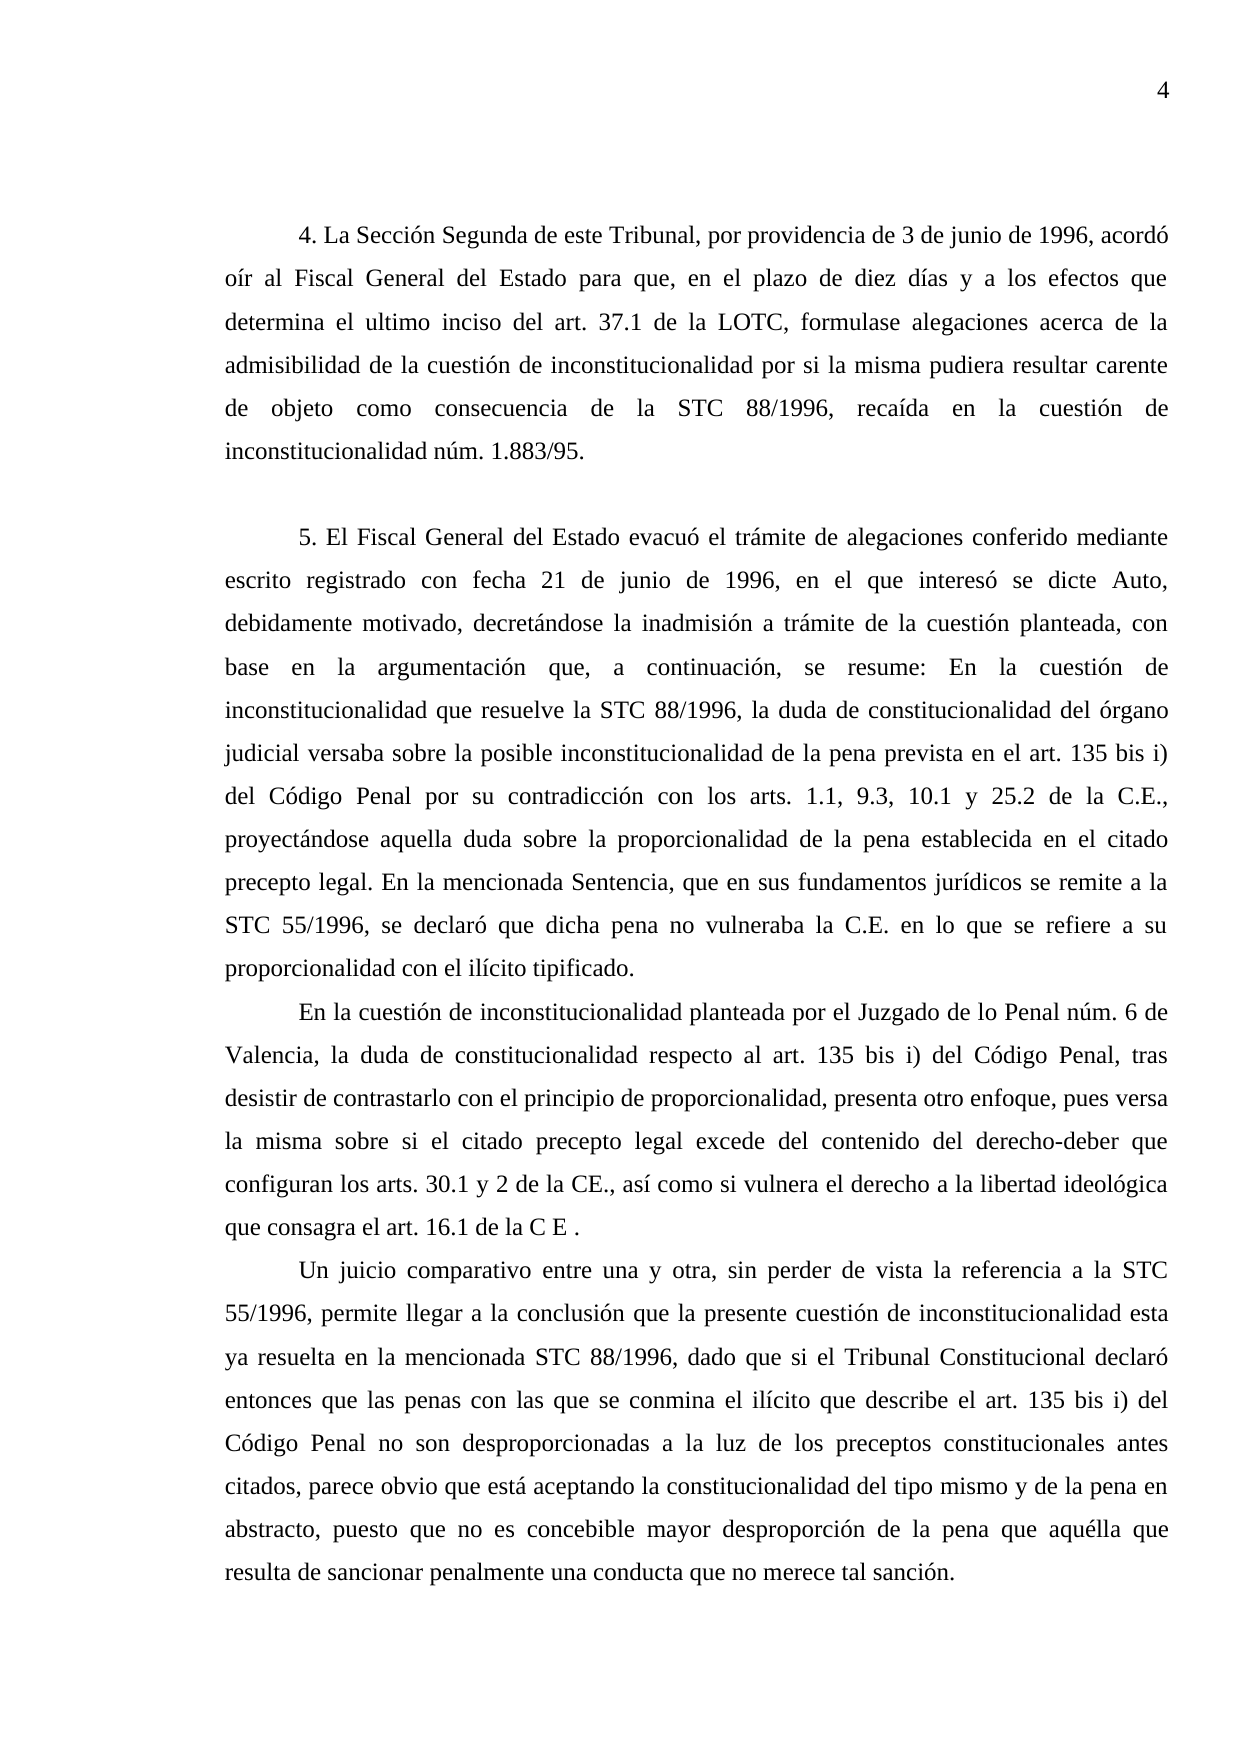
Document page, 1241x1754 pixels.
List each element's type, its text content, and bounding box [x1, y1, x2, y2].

text 4. La Sección Segunda de este Tribunal, por providencia de 3 de junio de 1996, acordó oír al Fiscal General del Estado para que, en el plazo de diez días y a los efectos que determina el ultimo inciso del art. 37.1 de la LOTC, formulase alegaciones acerca de la admisibilidad de la cuestión de inconstitucionalidad por si la misma pudiera resultar carente de objeto como consecuencia de la STC 88/1996, recaída en la cuestión de inconstitucionalidad núm. 1.883/95. [224, 220, 1169, 465]
text Un juicio comparativo entre una y otra, sin perder de vista la referencia a la STC 55/1996, permite llegar a la conclusión que la presente cuestión de inconstitucionalidad esta ya resuelta en la mencionada STC 88/1996, dado que si el Tribunal Constitucional declaró entonces que las penas con las que se conmina el ilícito que describe el art. 135 bis i) del Código Penal no son desproporcionadas a la luz de los preceptos constitucionales antes citados, parece obvio que está aceptando la constitucionalidad del tipo mismo y de la pena en abstracto, puesto que no es concebible mayor desproporción de la pena que aquélla que resulta de sancionar penalmente una conducta que no merece tal sanción. [224, 1255, 1169, 1586]
text En la cuestión de inconstitucionalidad planteada por el Juzgado de lo Penal núm. 6 de Valencia, la duda de constitucionalidad respecto al art. 135 bis i) del Código Penal, tras desistir de contrastarlo con el principio de proporcionalidad, presenta otro enfoque, pues versa la misma sobre si el citado precepto legal excede del contenido del derecho-deber que configuran los arts. 30.1 y 2 de la CE., así como si vulnera el derecho a la libertad ideológica que consagra el art. 16.1 de la C E . [224, 997, 1169, 1241]
text 5. El Fiscal General del Estado evacuó el trámite de alegaciones conferido mediante escrito registrado con fecha 21 de junio de 1996, en el que interesó se dicte Auto, debidamente motivado, decretándose la inadmisión a trámite de la cuestión planteada, con base en la argumentación que, a continuación, se resume: En la cuestión de inconstitucionalidad que resuelve la STC 88/1996, la duda de constitucionalidad del órgano judicial versaba sobre la posible inconstitucionalidad de la pena prevista en el art. 135 bis i) del Código Penal por su contradicción con los arts. 1.1, 9.3, 10.1 y 25.2 de la C.E., proyectándose aquella duda sobre la proporcionalidad de la pena establecida en el citado precepto legal. En la mencionada Sentencia, que en sus fundamentos jurídicos se remite a la STC 55/1996, se declaró que dicha pena no vulneraba la C.E. en lo que se refiere a su proporcionalidad con el ilícito tipificado. [224, 522, 1169, 982]
